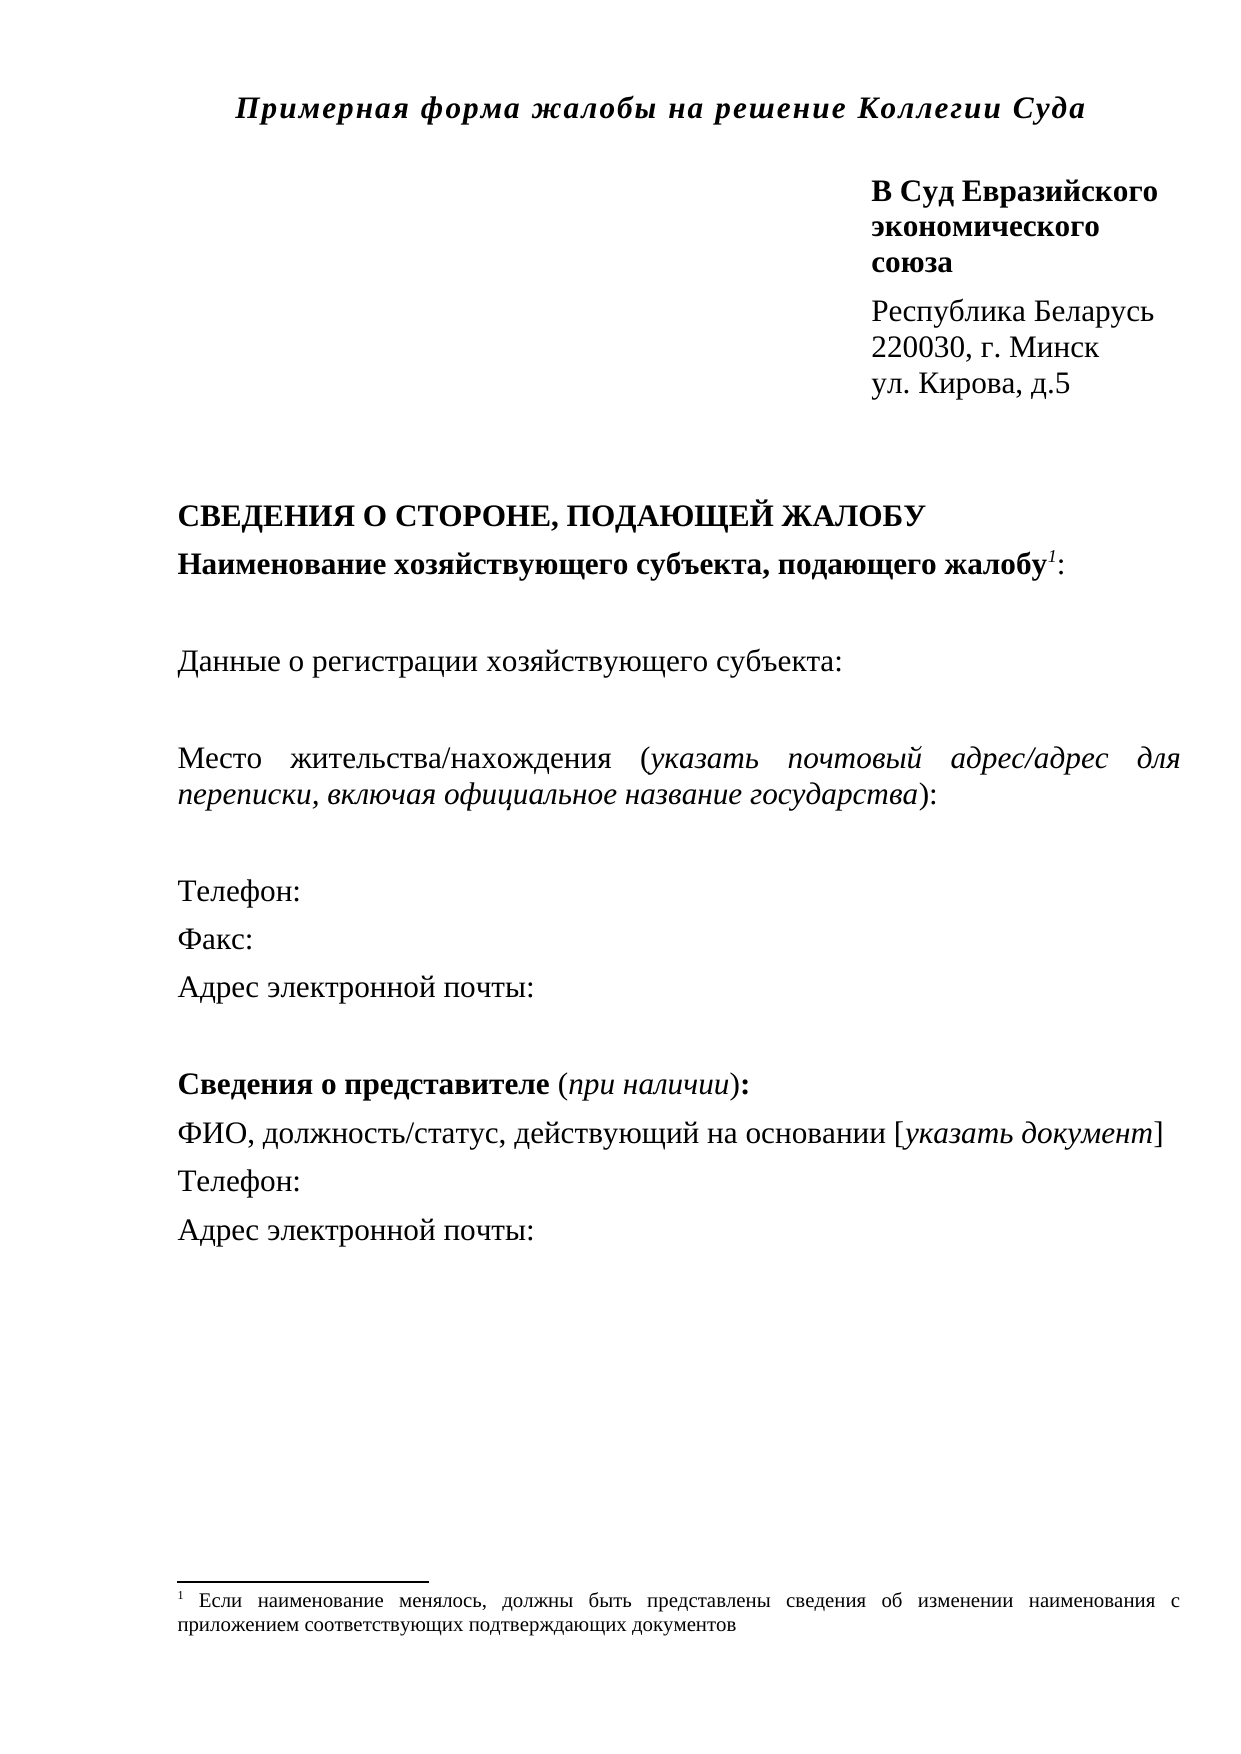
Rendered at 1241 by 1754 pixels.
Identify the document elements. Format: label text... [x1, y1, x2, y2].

text 220030, г. Минск [871, 328, 1181, 364]
text Наименование хозяйствующего субъекта, подающего жалобу: [177, 545, 1181, 581]
text Адрес электронной почты: [177, 1211, 1181, 1247]
text Данные о регистрации хозяйствующего субъекта: [177, 642, 1181, 678]
text СВЕДЕНИЯ О СТОРОНЕ, ПОДАЮЩЕЙ ЖАЛОБУ [177, 497, 1181, 533]
text Республика Беларусь [871, 292, 1181, 328]
text ул. Кирова, д.5 [871, 364, 1181, 400]
text ФИО, должность/статус, действующий на основании [указать документ] [177, 1114, 1181, 1150]
text Место жительства/нахождения (указать почтовый адрес/адрес для переписки, включая официальное название государства): [177, 739, 1181, 811]
text Факс: [177, 920, 1181, 956]
text Адрес электронной почты: [177, 969, 1181, 1004]
text Телефон: [177, 872, 1181, 908]
text Сведения о представителе (при наличии): [177, 1066, 1181, 1101]
text В Суд Евразийского экономического союза [871, 172, 1181, 279]
text Телефон: [177, 1162, 1181, 1198]
